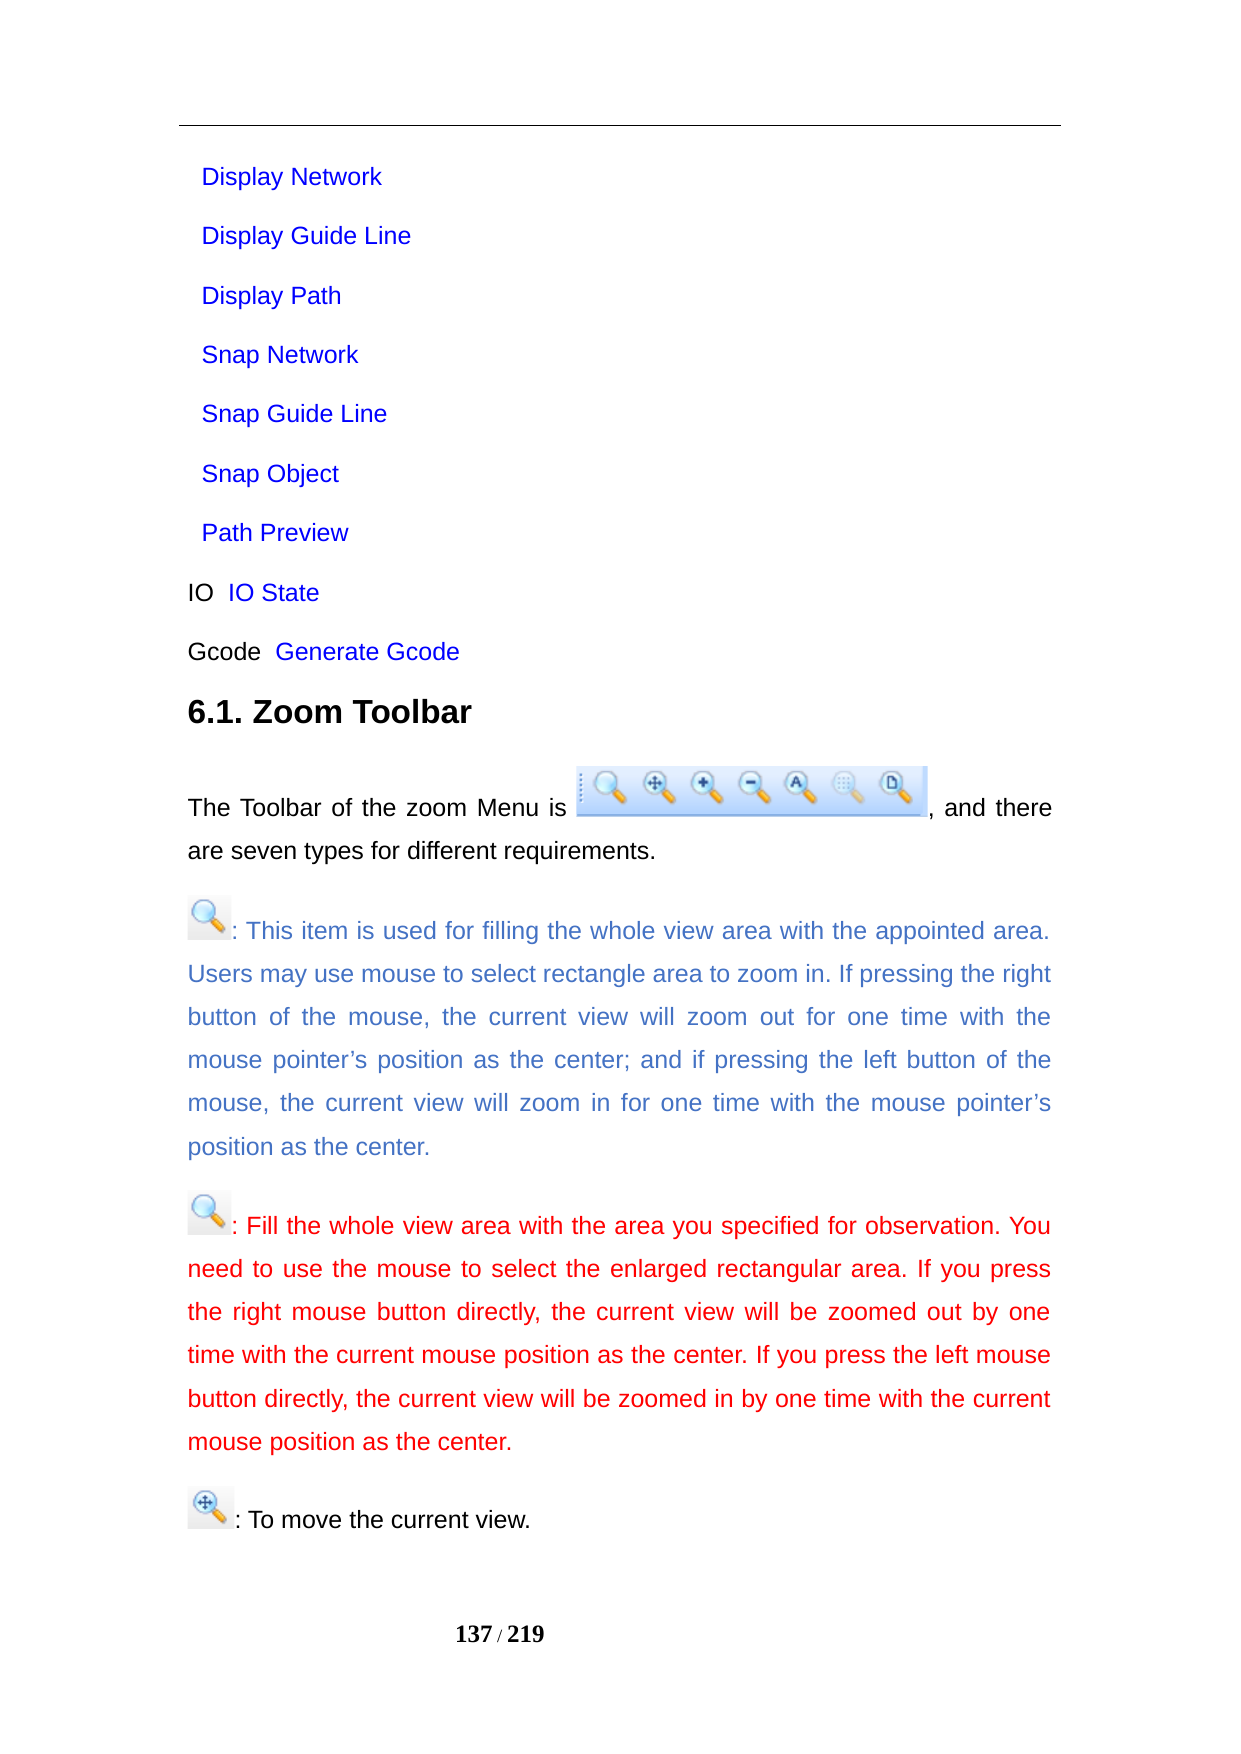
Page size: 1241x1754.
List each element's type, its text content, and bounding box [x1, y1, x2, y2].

text : This item is used for filling the whole view area with the appointed area. Users may use mouse to select rectangle area to zoom in. If pressing the right button of the mouse, the current view will zoom out for one time with the mouse pointer’s position as the center; and if pressing the left button of the mouse, the current view will zoom in for one time with the mouse pointer’s position as the center. [187, 896, 1053, 1160]
text Snap Network [187, 340, 1053, 369]
text The Toolbar of the zoom Menu is , and there are seven types for different requirements. [187, 766, 1053, 865]
text Display Network [187, 162, 1053, 191]
text : To move the current view. [187, 1486, 1053, 1534]
picture [576, 766, 928, 817]
text Snap Guide Line [187, 399, 1053, 428]
picture [187, 1190, 232, 1235]
text : Fill the whole view area with the area you specified for observation. You need to use the mouse to select the enlarged rectangular area. If you press the right mouse button directly, the current view will be zoomed out by one time with the current mouse position as the center. If you press the left mouse button directly, the current view will be zoomed in by one time with the current mouse position as the center. [187, 1191, 1053, 1456]
text IO IO State [187, 578, 1053, 606]
picture [187, 895, 232, 940]
text Gcode Generate Gcode [187, 637, 1053, 666]
text Snap Object [187, 459, 1053, 488]
text Display Guide Line [187, 221, 1053, 250]
picture [187, 1486, 235, 1529]
text Path Preview [187, 518, 1053, 547]
subtitle 6.1. Zoom Toolbar [187, 693, 1053, 731]
text Display Path [187, 281, 1053, 309]
